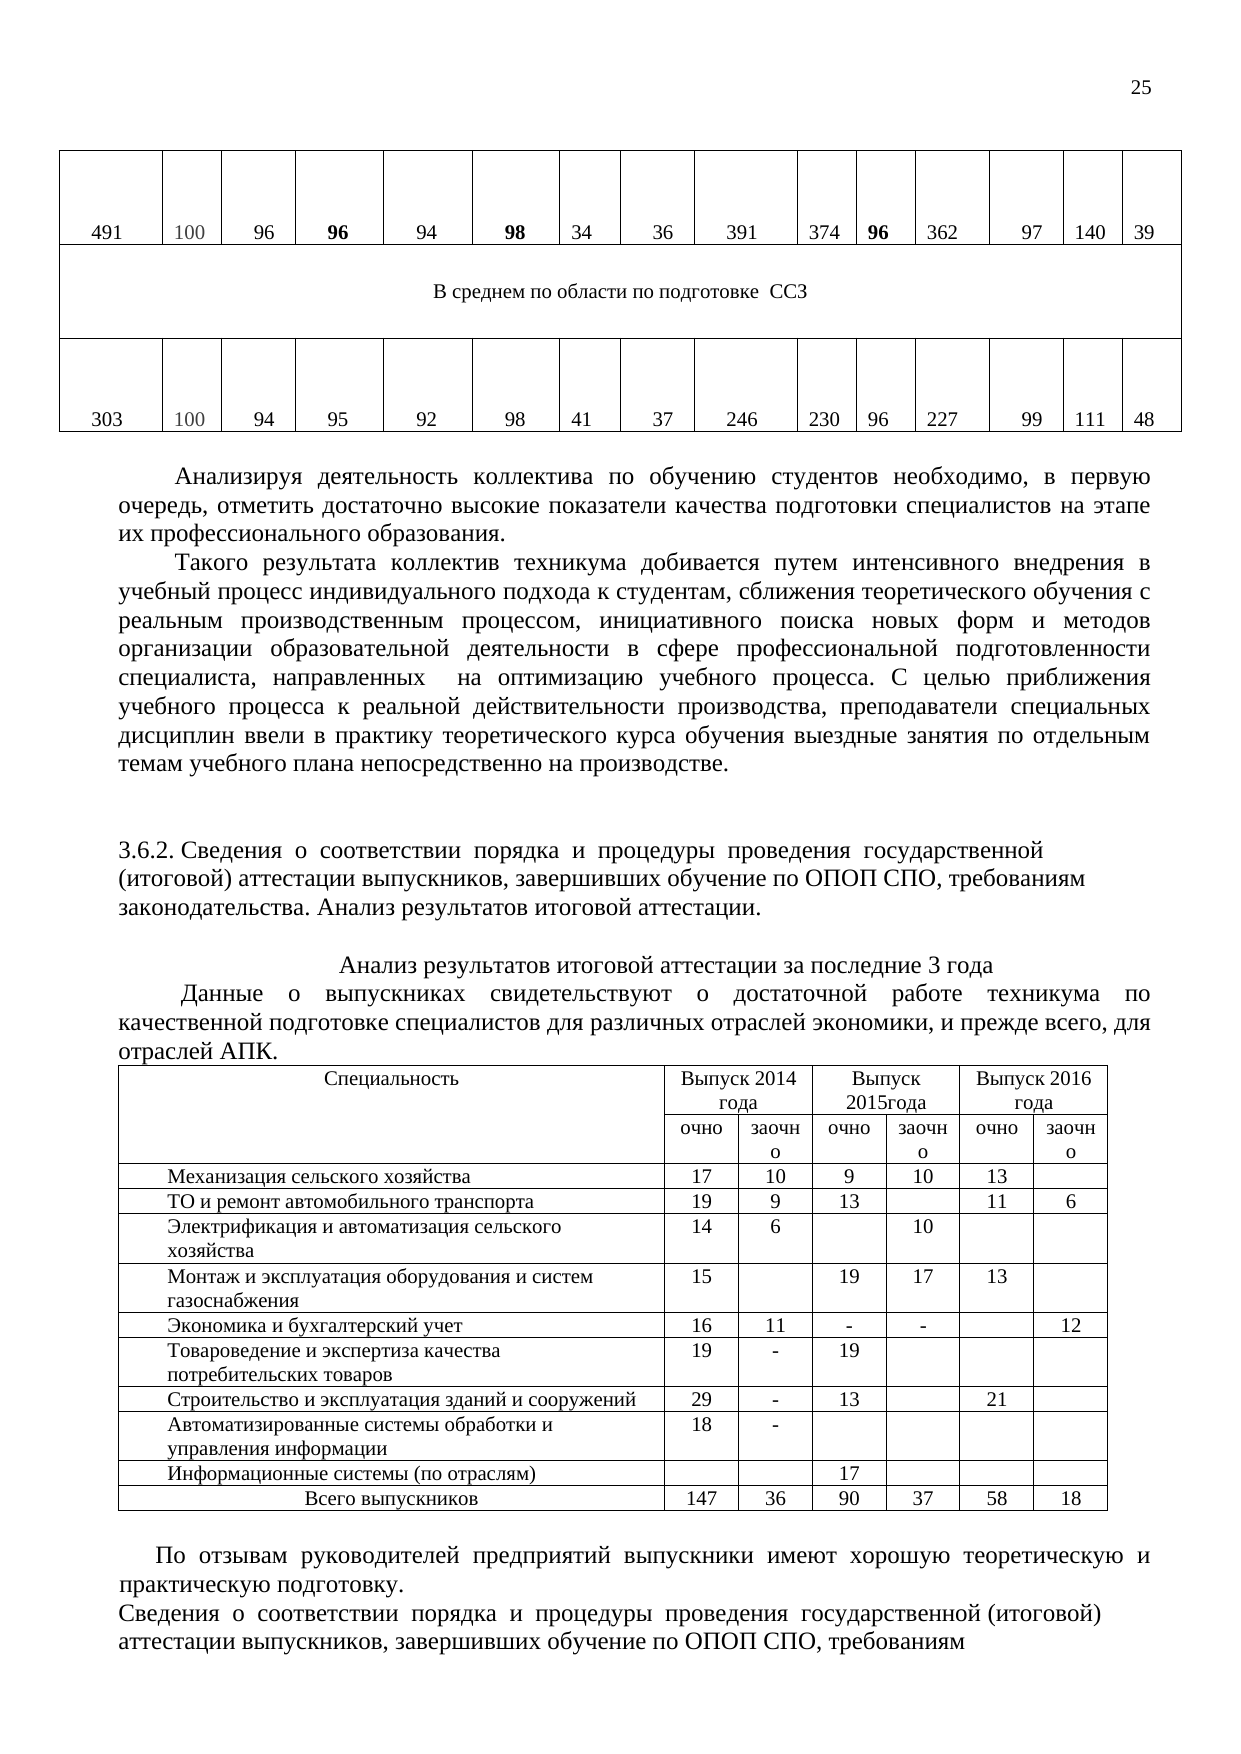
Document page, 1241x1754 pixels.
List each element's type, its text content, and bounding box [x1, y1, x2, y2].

table_cell 303 [60, 339, 162, 431]
table_cell 391 [695, 151, 797, 244]
table_cell 13 [813, 1189, 886, 1213]
table_cell 100 [163, 151, 221, 244]
table_cell 147 [665, 1486, 738, 1510]
table_cell [1034, 1164, 1107, 1188]
table_cell 11 [960, 1189, 1033, 1213]
table_cell [1034, 1338, 1107, 1386]
table_cell 6 [1034, 1189, 1107, 1213]
table_cell Экономика и бухгалтерский учет [119, 1313, 664, 1337]
table_cell 34 [560, 151, 620, 244]
table_cell 36 [739, 1486, 812, 1510]
table_cell [887, 1412, 959, 1460]
table_cell 100 [163, 339, 221, 431]
table_cell 96 [296, 151, 383, 244]
table_cell 95 [296, 339, 383, 431]
table_cell ТО и ремонт автомобильного транспорта [119, 1189, 664, 1213]
table_cell заочно [887, 1115, 959, 1163]
table_cell 96 [222, 151, 295, 244]
table_cell 491 [60, 151, 162, 244]
table_cell Информационные системы (по отраслям) [119, 1461, 664, 1485]
table_cell 98 [473, 339, 559, 431]
table_cell 96 [857, 339, 915, 431]
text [118, 1598, 1151, 1655]
table_cell 29 [665, 1387, 738, 1411]
table_cell Строительство и эксплуатация зданий и сооружений [119, 1387, 664, 1411]
table_cell 96 [857, 151, 915, 244]
table_cell 15 [665, 1264, 738, 1312]
table_cell 230 [798, 339, 856, 431]
table_cell 92 [384, 339, 472, 431]
table_cell заочно [1034, 1115, 1107, 1163]
table_cell [960, 1214, 1033, 1262]
table_cell 94 [384, 151, 472, 244]
table_cell [1034, 1461, 1107, 1485]
table_header Специальность [119, 1066, 664, 1163]
table_cell 37 [621, 339, 694, 431]
table_cell [1034, 1214, 1107, 1262]
table_cell 9 [739, 1189, 812, 1213]
table_cell заочно [739, 1115, 812, 1163]
table_cell 227 [916, 339, 989, 431]
table_cell [960, 1461, 1033, 1485]
table_cell 94 [222, 339, 295, 431]
table_cell 362 [916, 151, 989, 244]
table_cell 13 [960, 1164, 1033, 1188]
table_cell Товароведение и экспертиза качества потребительских товаров [119, 1338, 664, 1386]
table_cell очно [665, 1115, 738, 1163]
table_cell 19 [665, 1189, 738, 1213]
text Анализируя деятельность коллектива по обучению студентов необходимо, в первую очередь, отметить достаточно высокие показатели качества подготовки специалистов на этапе их профессионального образования. [118, 461, 1151, 547]
table_cell очно [813, 1115, 886, 1163]
table_cell 111 [1064, 339, 1122, 431]
table_cell [887, 1189, 959, 1213]
table_cell 19 [813, 1264, 886, 1312]
text Такого результата коллектив техникума добивается путем интенсивного внедрения в учебный процесс индивидуального подхода к студентам, сближения теоретического обучения с реальным производственным процессом, инициативного поиска новых форм и методов организации образовательной деятельности в сфере профессиональной подготовленности специалиста, направленных на оптимизацию учебного процесса. С целью приближения учебного процесса к реальной действительности производства, преподаватели специальных дисциплин ввели в практику теоретического курса обучения выездные занятия по отдельным темам учебного плана непосредственно на производстве. [118, 547, 1151, 777]
table_cell 10 [739, 1164, 812, 1188]
table_cell 246 [695, 339, 797, 431]
table_cell 14 [665, 1214, 738, 1262]
table_cell [813, 1214, 886, 1262]
table_cell 10 [887, 1164, 959, 1188]
table_cell [1034, 1264, 1107, 1312]
table_cell 39 [1123, 151, 1181, 244]
text Данные о выпускниках свидетельствуют о достаточной работе техникума по качественной подготовке специалистов для различных отраслей экономики, и прежде всего, для отраслей АПК. [118, 978, 1151, 1065]
table_cell 18 [1034, 1486, 1107, 1510]
table_cell Монтаж и эксплуатация оборудования и систем газоснабжения [119, 1264, 664, 1312]
table_cell 48 [1123, 339, 1181, 431]
table_cell - [739, 1412, 812, 1460]
table_cell [887, 1387, 959, 1411]
table_cell 6 [739, 1214, 812, 1262]
table_cell [665, 1461, 738, 1485]
table_cell 98 [473, 151, 559, 244]
table_header Выпуск 2014 года [665, 1066, 812, 1114]
table_header Выпуск 2015года [813, 1066, 959, 1114]
table_cell 99 [990, 339, 1063, 431]
table_cell 21 [960, 1387, 1033, 1411]
table_cell 17 [665, 1164, 738, 1188]
table_cell 19 [665, 1338, 738, 1386]
table_cell [960, 1412, 1033, 1460]
table_cell 36 [621, 151, 694, 244]
table_cell В среднем по области по подготовке ССЗ [60, 245, 1181, 337]
table_cell очно [960, 1115, 1033, 1163]
table_cell 11 [739, 1313, 812, 1337]
text По отзывам руководителей предприятий выпускники имеют хорошую теоретическую и практическую подготовку. [119, 1540, 1151, 1598]
table_cell [813, 1412, 886, 1460]
table_cell - [813, 1313, 886, 1337]
table_cell 140 [1064, 151, 1122, 244]
table_cell 37 [887, 1486, 959, 1510]
table_cell [1034, 1387, 1107, 1411]
table_cell - [887, 1313, 959, 1337]
table_cell [960, 1338, 1033, 1386]
table_cell [960, 1313, 1033, 1337]
table_cell [887, 1461, 959, 1485]
table_cell 90 [813, 1486, 886, 1510]
table_cell [739, 1264, 812, 1312]
table_cell 12 [1034, 1313, 1107, 1337]
table_cell [887, 1338, 959, 1386]
table_cell 97 [990, 151, 1063, 244]
table_cell 13 [813, 1387, 886, 1411]
text Анализ результатов итоговой аттестации за последние 3 года [118, 950, 1151, 978]
text 3.6.2. Сведения о соответствии порядка и процедуры проведения государственной (итоговой) аттестации выпускников, завершивших обучение по ОПОП СПО, требованиям законодательства. Анализ результатов итоговой аттестации. [118, 835, 1151, 921]
table_cell 41 [560, 339, 620, 431]
table_cell 17 [887, 1264, 959, 1312]
table_cell 16 [665, 1313, 738, 1337]
table_cell 58 [960, 1486, 1033, 1510]
table_cell 10 [887, 1214, 959, 1262]
table_cell 9 [813, 1164, 886, 1188]
table_header Выпуск 2016 года [960, 1066, 1107, 1114]
table_cell 18 [665, 1412, 738, 1460]
table_cell Автоматизированные системы обработки и управления информации [119, 1412, 664, 1460]
table_cell 13 [960, 1264, 1033, 1312]
table_cell - [739, 1338, 812, 1386]
table_cell Механизация сельского хозяйства [119, 1164, 664, 1188]
table_cell [739, 1461, 812, 1485]
table_cell Всего выпускников [119, 1486, 664, 1510]
table_cell [1034, 1412, 1107, 1460]
table_cell 17 [813, 1461, 886, 1485]
table_cell Электрификация и автоматизация сельского хозяйства [119, 1214, 664, 1262]
table_cell 374 [798, 151, 856, 244]
table_cell 19 [813, 1338, 886, 1386]
table_cell - [739, 1387, 812, 1411]
